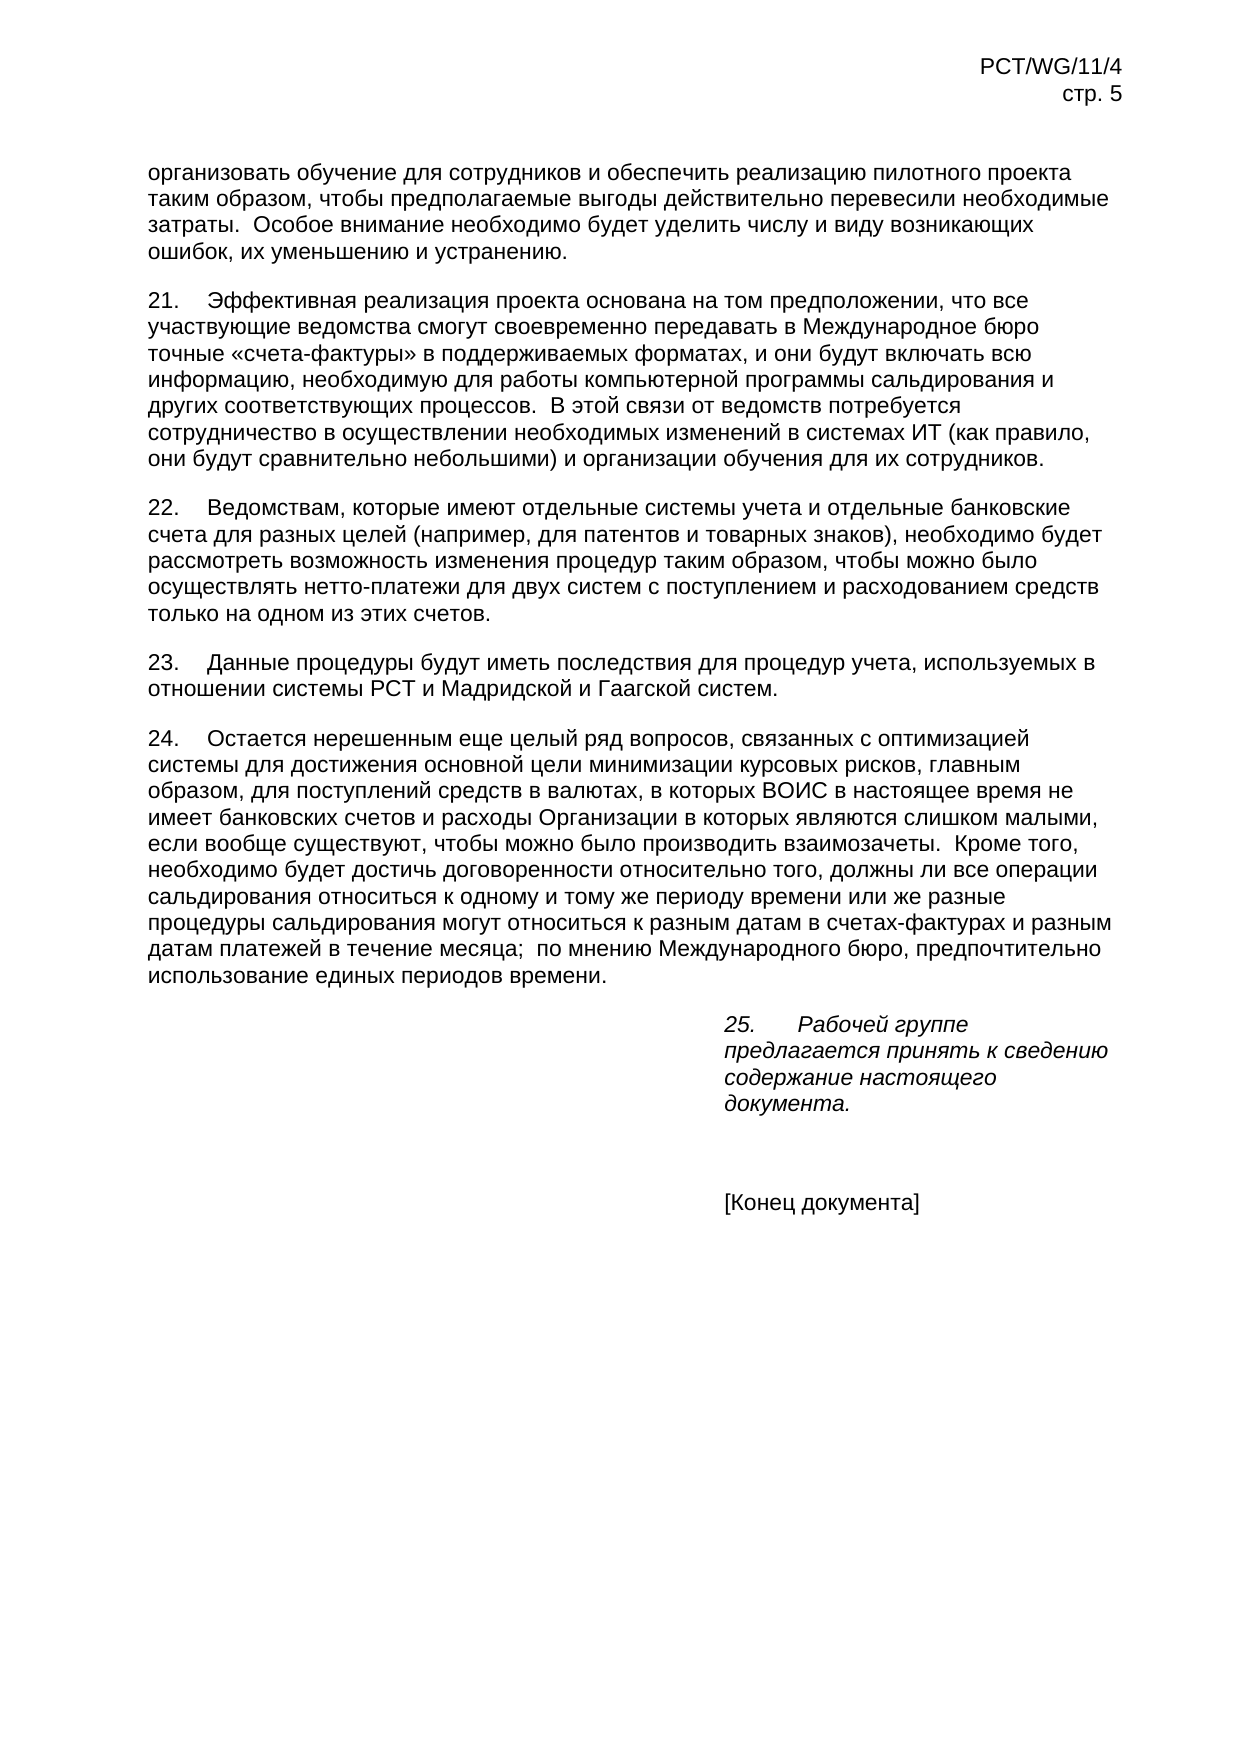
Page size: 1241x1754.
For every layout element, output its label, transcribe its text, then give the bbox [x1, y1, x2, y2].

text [148, 158, 1122, 264]
text Остается нерешенным еще целый ряд вопросов, связанных с оптимизацией системы для достижения основной цели минимизации курсовых рисков, главным образом, для поступлений средств в валютах, в которых ВОИС в настоящее время не имеет банковских счетов и расходы Организации в которых являются слишком малыми, если вообще существуют, чтобы можно было производить взаимозачеты. Кроме того, необходимо будет достичь договоренности относительно того, должны ли все операции сальдирования относиться к одному и тому же периоду времени или же разные процедуры сальдирования могут относиться к разным датам в счетах-фактурах и разным датам платежей в течение месяца; по мнению Международного бюро, предпочтительно использование единых периодов времени. [148, 724, 1122, 988]
list [Конец документа] [724, 1189, 1122, 1215]
text Рабочей группе предлагается принять к сведению содержание настоящего документа. [724, 1011, 1122, 1116]
text Эффективная реализация проекта основана на том предположении, что все участвующие ведомства смогут своевременно передавать в Международное бюро точные «счета-фактуры» в поддерживаемых форматах, и они будут включать всю информацию, необходимую для работы компьютерной программы сальдирования и других соответствующих процессов. В этой связи от ведомств потребуется сотрудничество в осуществлении необходимых изменений в системах ИТ (как правило, они будут сравнительно небольшими) и организации обучения для их сотрудников. [148, 287, 1122, 471]
text Данные процедуры будут иметь последствия для процедур учета, используемых в отношении системы PCT и Мадридской и Гаагской систем. [148, 649, 1122, 702]
text Ведомствам, которые имеют отдельные системы учета и отдельные банковские счета для разных целей (например, для патентов и товарных знаков), необходимо будет рассмотреть возможность изменения процедур таким образом, чтобы можно было осуществлять нетто-платежи для двух систем с поступлением и расходованием средств только на одном из этих счетов. [148, 494, 1122, 626]
